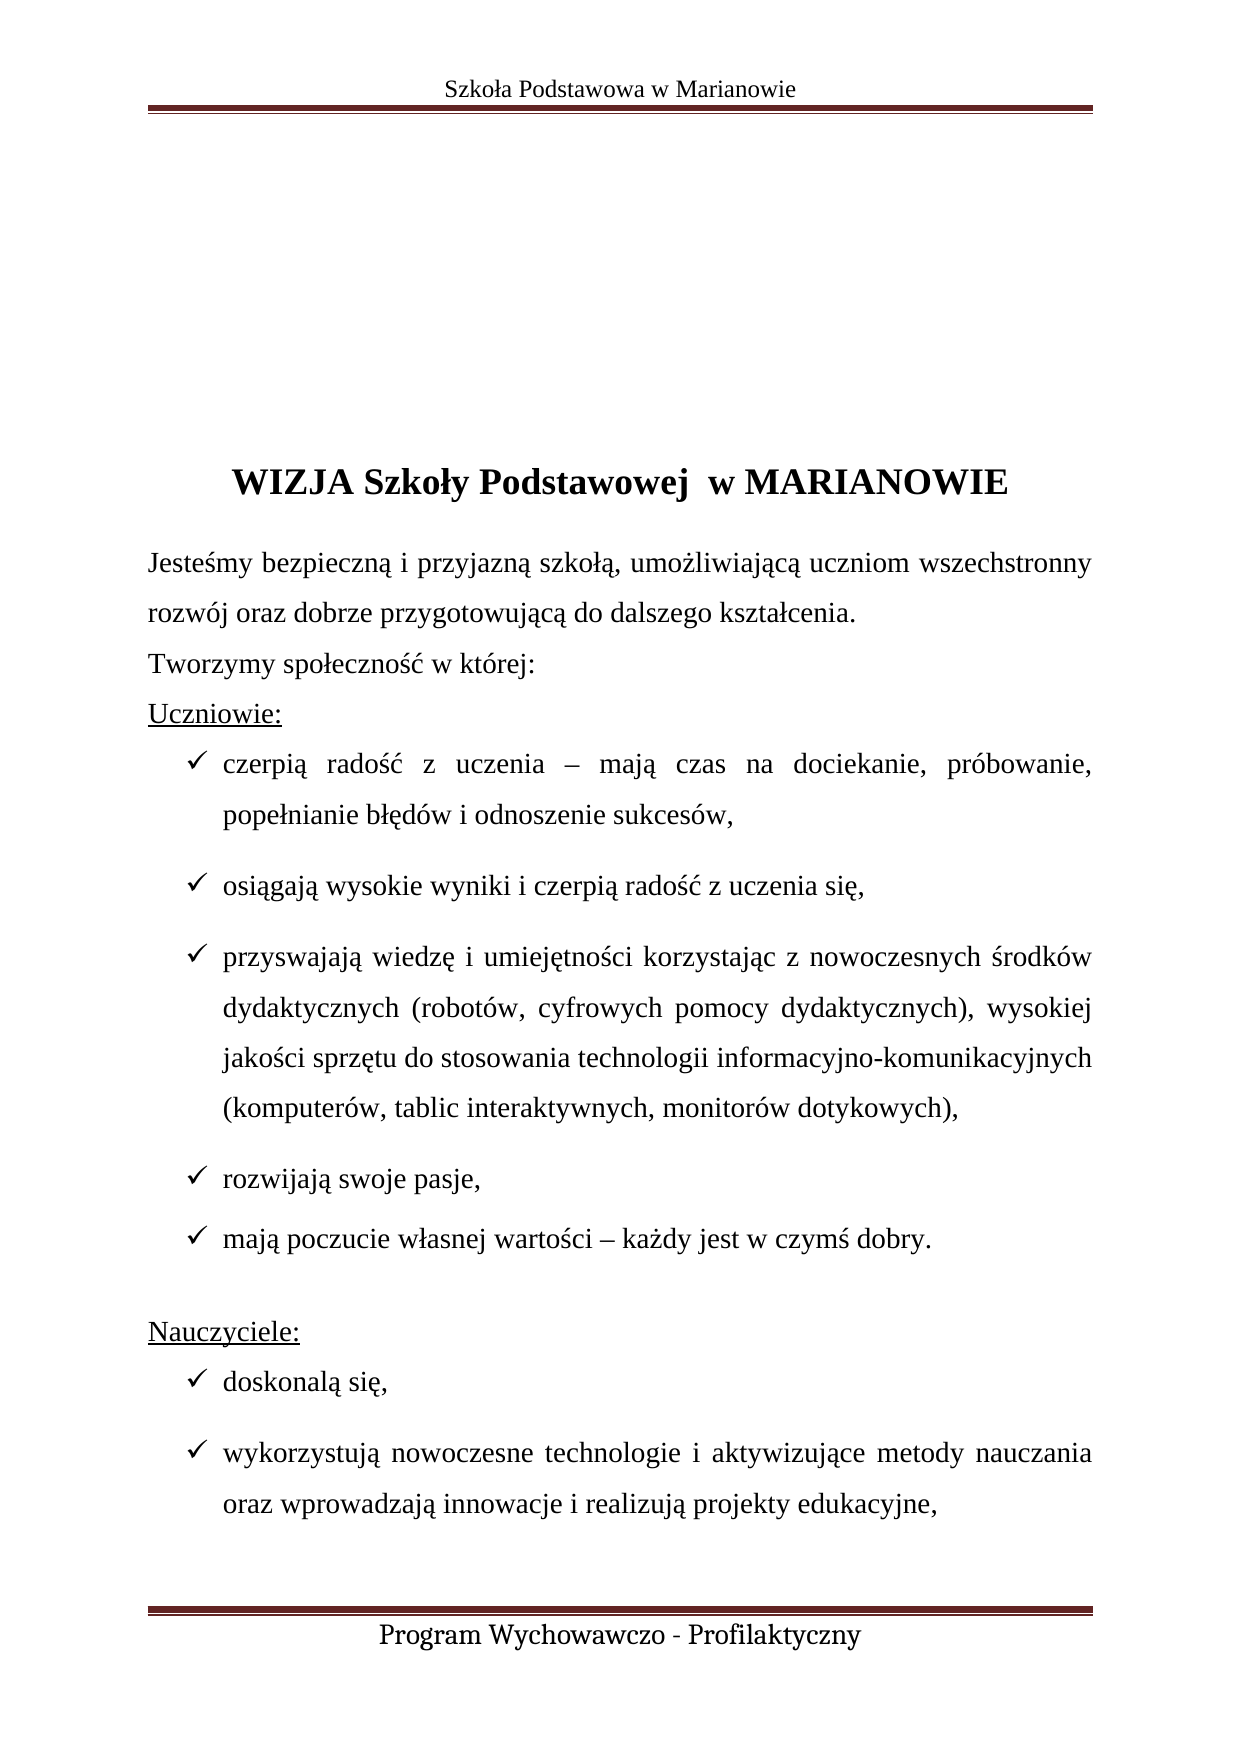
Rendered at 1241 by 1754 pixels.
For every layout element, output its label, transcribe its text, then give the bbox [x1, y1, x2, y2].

list rozwijają swoje pasje, [185, 1162, 1093, 1195]
text Jesteśmy bezpieczną i przyjazną szkołą, umożliwiającą uczniom wszechstronny rozwój oraz dobrze przygotowującą do dalszego kształcenia. [148, 545, 1093, 629]
list wykorzystują nowoczesne technologie i aktywizujące metody nauczania oraz wprowadzają innowacje i realizują projekty edukacyjne, [185, 1436, 1093, 1519]
list przyswajają wiedzę i umiejętności korzystając z nowoczesnych środków dydaktycznych (robotów, cyfrowych pomocy dydaktycznych), wysokiej jakości sprzętu do stosowania technologii informacyjno-komunikacyjnych (komputerów, tablic interaktywnych, monitorów dotykowych), [185, 939, 1093, 1124]
list doskonalą się, [185, 1364, 1093, 1398]
list mają poczucie własnej wartości – każdy jest w czymś dobry. [185, 1221, 1093, 1255]
text Uczniowie: [148, 696, 1093, 730]
list osiągają wysokie wyniki i czerpią radość z uczenia się, [185, 868, 1093, 902]
text WIZJA Szkoły Podstawowej w MARIANOWIE [148, 459, 1093, 502]
text Nauczyciele: [148, 1314, 1093, 1348]
text Tworzymy społeczność w której: [148, 646, 1093, 679]
list czerpią radość z uczenia – mają czas na dociekanie, próbowanie, popełnianie błędów i odnoszenie sukcesów, [185, 747, 1093, 831]
